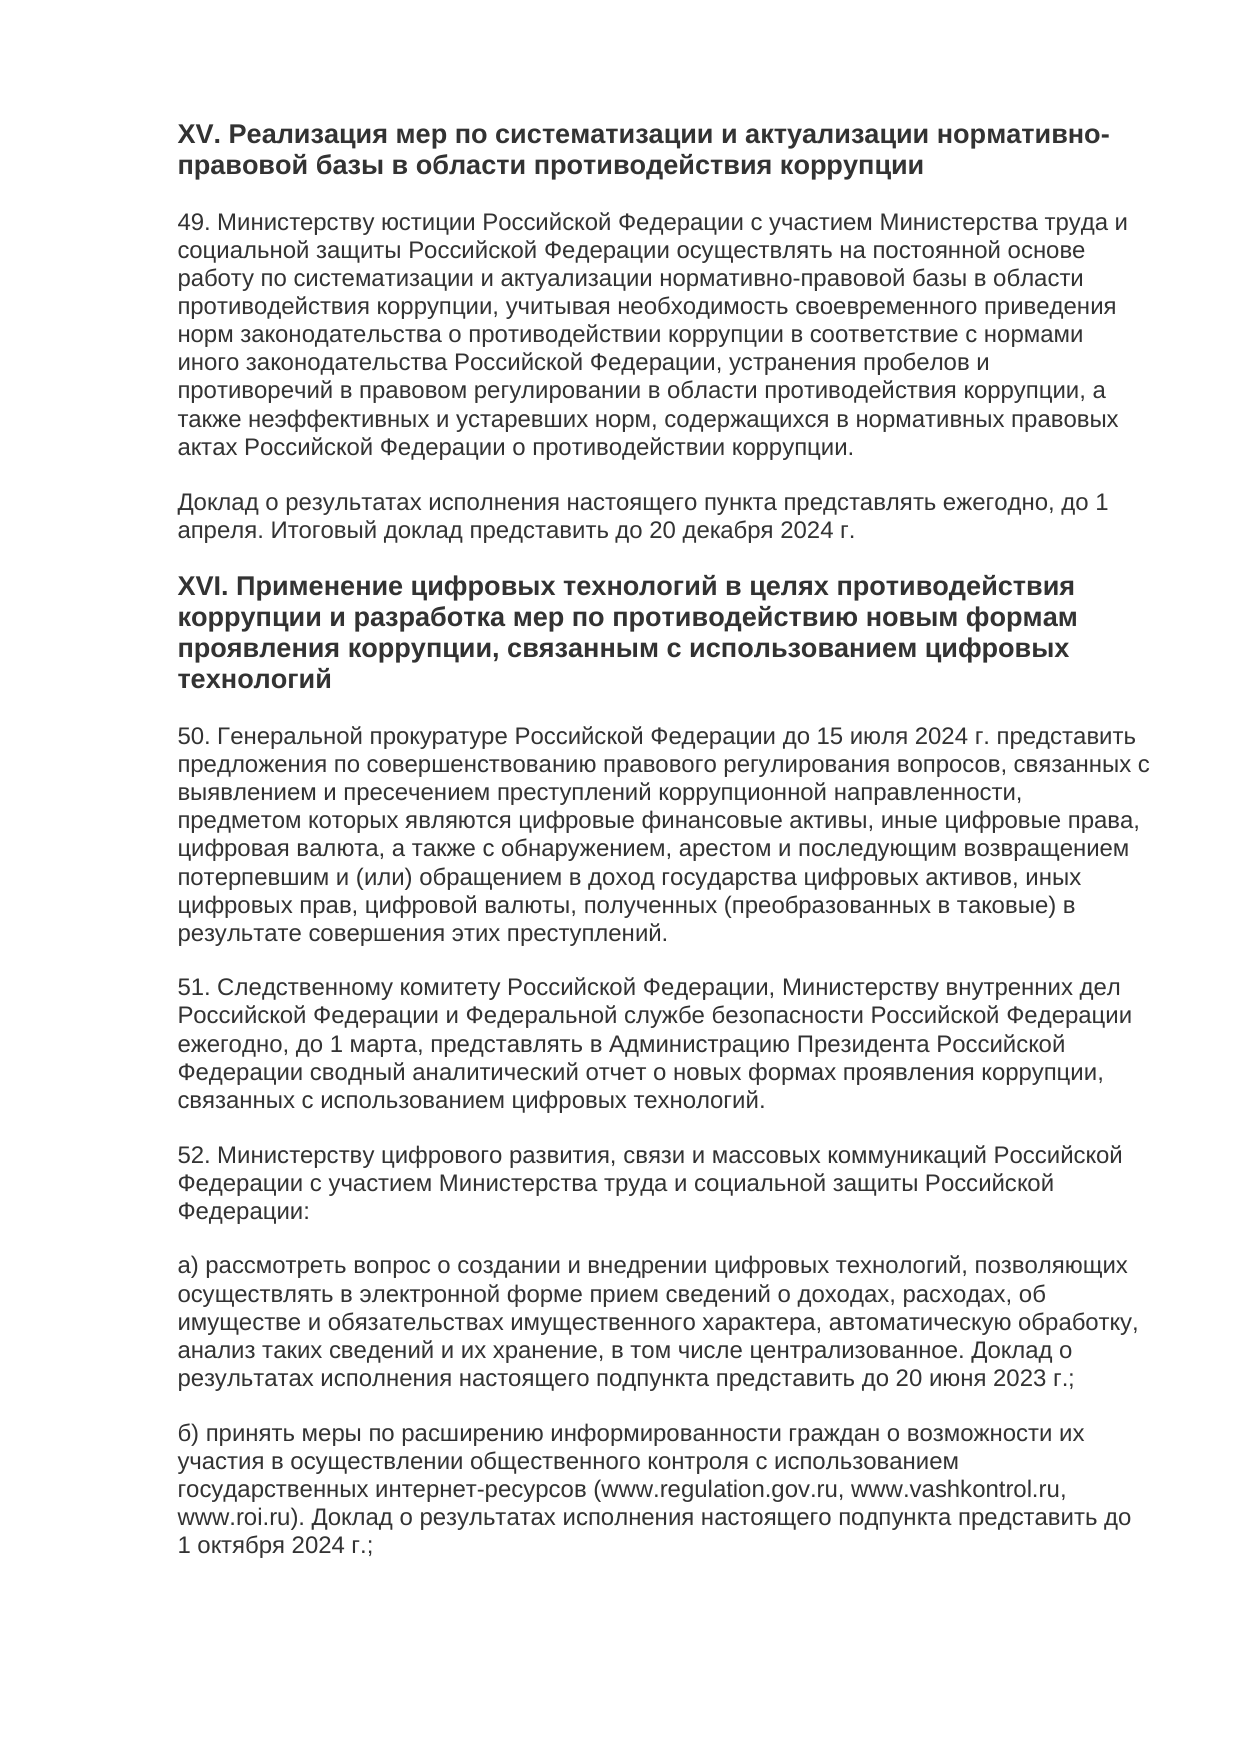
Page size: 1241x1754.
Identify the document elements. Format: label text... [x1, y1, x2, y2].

text XV. Реализация мер по систематизации и актуализации нормативно-правовой базы в области противодействия коррупции [177, 118, 1152, 181]
text 49. Министерству юстиции Российской Федерации с участием Министерства труда и социальной защиты Российской Федерации осуществлять на постоянной основе работу по систематизации и актуализации нормативно-правовой базы в области противодействия коррупции, учитывая необходимость своевременного приведения норм законодательства о противодействии коррупции в соответствие с нормами иного законодательства Российской Федерации, устранения пробелов и противоречий в правовом регулировании в области противодействия коррупции, а также неэффективных и устаревших норм, содержащихся в нормативных правовых актах Российской Федерации о противодействии коррупции. [177, 207, 1152, 460]
text XVI. Применение цифровых технологий в целях противодействия коррупции и разработка мер по противодействию новым формам проявления коррупции, связанным с использованием цифровых технологий [177, 570, 1152, 695]
text 51. Следственному комитету Российской Федерации, Министерству внутренних дел Российской Федерации и Федеральной службе безопасности Российской Федерации ежегодно, до 1 марта, представлять в Администрацию Президента Российской Федерации сводный аналитический отчет о новых формах проявления коррупции, связанных с использованием цифровых технологий. [177, 973, 1152, 1113]
text а) рассмотреть вопрос о создании и внедрении цифровых технологий, позволяющих осуществлять в электронной форме прием сведений о доходах, расходах, об имуществе и обязательствах имущественного характера, автоматическую обработку, анализ таких сведений и их хранение, в том числе централизованное. Доклад о результатах исполнения настоящего подпункта представить до 20 июня 2023 г.; [177, 1251, 1152, 1392]
text 50. Генеральной прокуратуре Российской Федерации до 15 июля 2024 г. представить предложения по совершенствованию правового регулирования вопросов, связанных с выявлением и пресечением преступлений коррупционной направленности, предметом которых являются цифровые финансовые активы, иные цифровые права, цифровая валюта, а также с обнаружением, арестом и последующим возвращением потерпевшим и (или) обращением в доход государства цифровых активов, иных цифровых прав, цифровой валюты, полученных (преобразованных в таковые) в результате совершения этих преступлений. [177, 721, 1152, 946]
text 52. Министерству цифрового развития, связи и массовых коммуникаций Российской Федерации с участием Министерства труда и социальной защиты Российской Федерации: [177, 1140, 1152, 1224]
text б) принять меры по расширению информированности граждан о возможности их участия в осуществлении общественного контроля с использованием государственных интернет-ресурсов (www.regulation.gov.ru, www.vashkontrol.ru, www.roi.ru). Доклад о результатах исполнения настоящего подпункта представить до 1 октября 2024 г.; [177, 1418, 1152, 1559]
text Доклад о результатах исполнения настоящего пункта представлять ежегодно, до 1 апреля. Итоговый доклад представить до 20 декабря 2024 г. [177, 487, 1152, 543]
